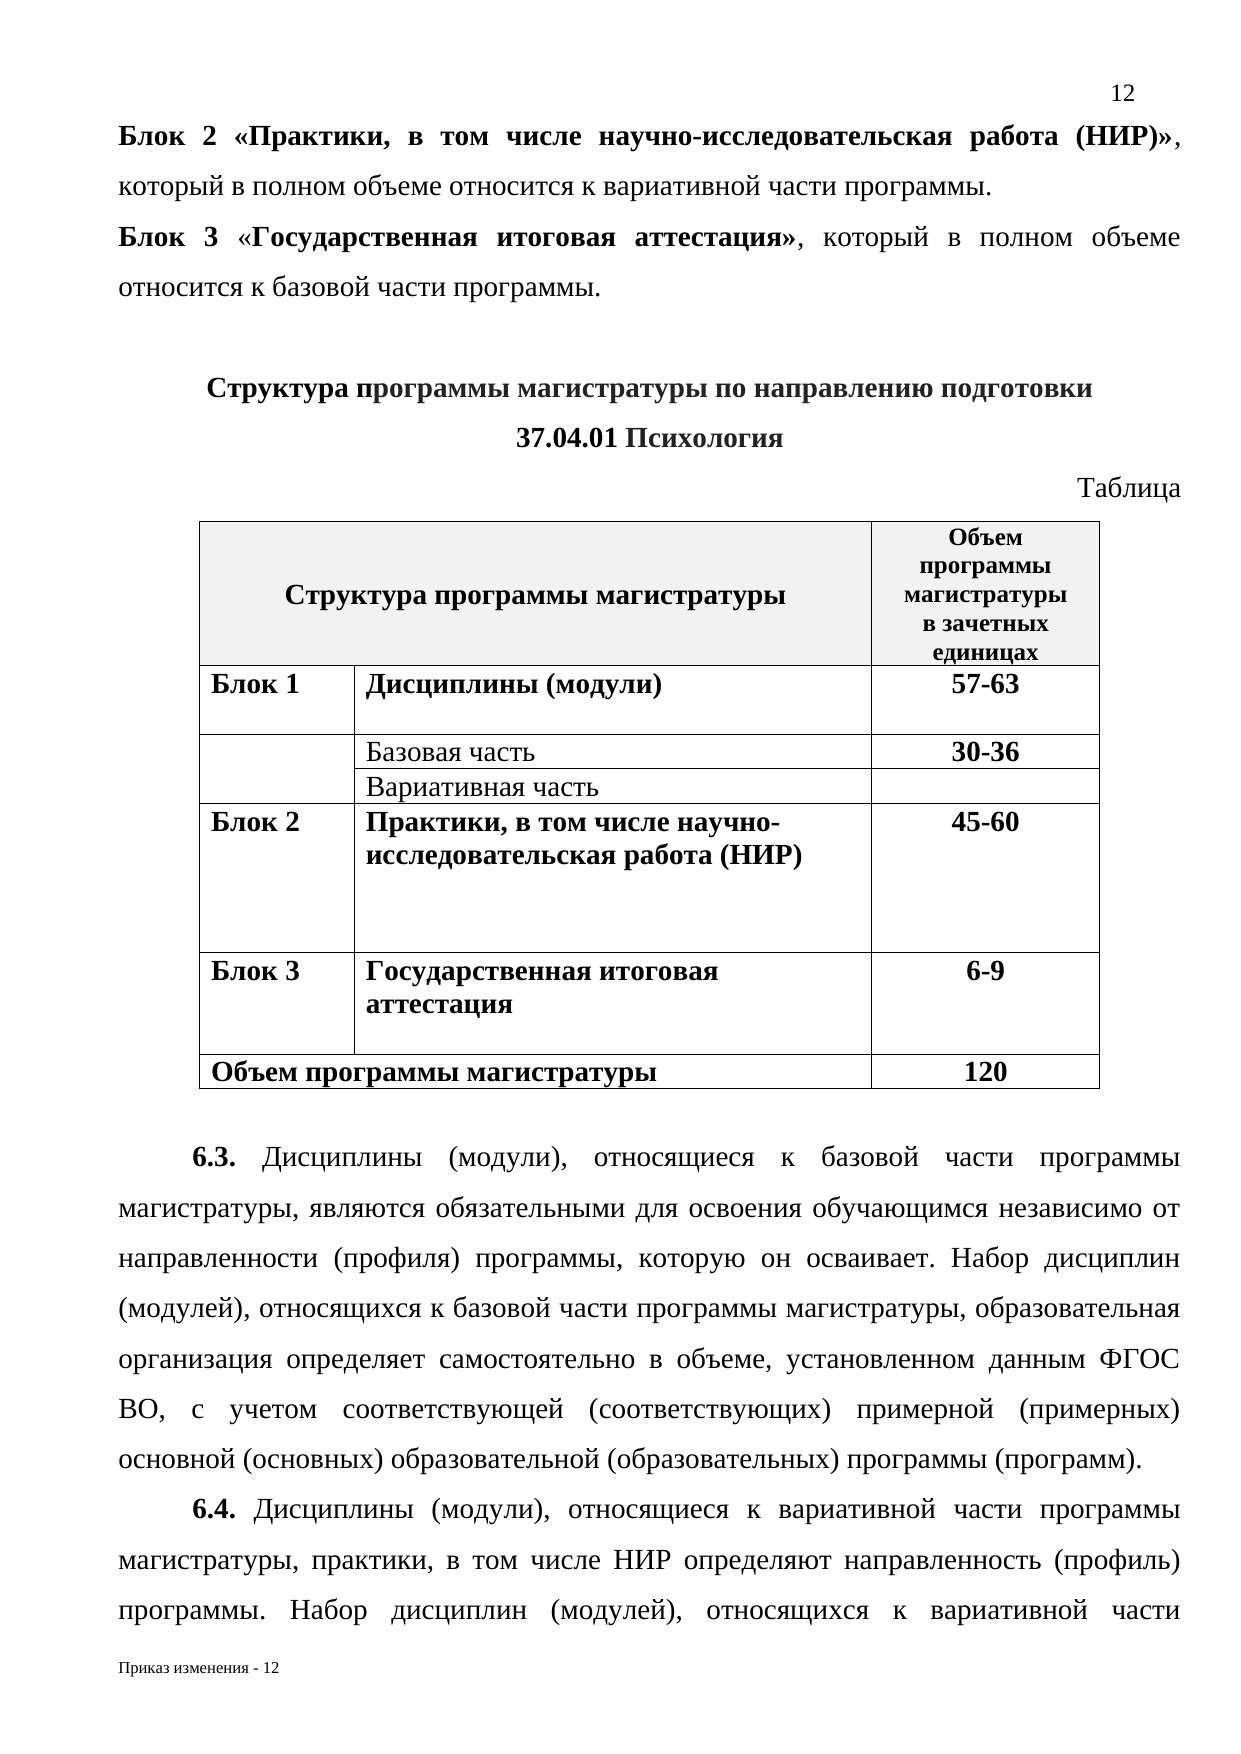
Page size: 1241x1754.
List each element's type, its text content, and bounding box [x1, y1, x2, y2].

table_cell Вариативная часть [355, 769, 871, 803]
table_cell Объем программы магистратуры [200, 1055, 871, 1088]
table_cell Дисциплины (модули) [355, 666, 871, 733]
text Блок 3 «Государственная итоговая аттестация», который в полном объеме относится к базовой части программы. [118, 219, 1181, 303]
table_cell 30-36 [872, 735, 1099, 768]
table_header Объем программы магистратуры в зачетных единицах [872, 522, 1099, 665]
table_cell 120 [872, 1055, 1099, 1088]
table_cell 45-60 [872, 804, 1099, 952]
table_cell Блок 3 [200, 953, 354, 1053]
table_cell 6-9 [872, 953, 1099, 1053]
text Таблица [118, 470, 1181, 504]
table_cell [200, 735, 354, 803]
text Блок 2 «Практики, в том числе научно-исследовательская работа (НИР)», который в полном объеме относится к вариативной части программы. [118, 118, 1181, 202]
table_cell 57-63 [872, 666, 1099, 733]
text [118, 1492, 1181, 1626]
text 6.3. Дисциплины (модули), относящиеся к базовой части программы магистратуры, являются обязательными для освоения обучающимся независимо от направленности (профиля) программы, которую он осваивает. Набор дисциплин (модулей), относящихся к базовой части программы магистратуры, образовательная организация определяет самостоятельно в объеме, установленном данным ФГОС ВО, с учетом соответствующей (соответствующих) примерной (примерных) основной (основных) образовательной (образовательных) программы (программ). [118, 1139, 1181, 1475]
text 37.04.01 Психология [118, 420, 1181, 453]
table_cell Государственная итоговая аттестация [355, 953, 871, 1053]
table_cell Блок 1 [200, 666, 354, 733]
text Структура программы магистратуры по направлению подготовки [118, 370, 1181, 403]
table_header Структура программы магистратуры [200, 522, 871, 665]
table_cell [872, 769, 1099, 803]
table_cell Блок 2 [200, 804, 354, 952]
table_cell Базовая часть [355, 735, 871, 768]
table_cell Практики, в том числе научно-исследовательская работа (НИР) [355, 804, 871, 952]
